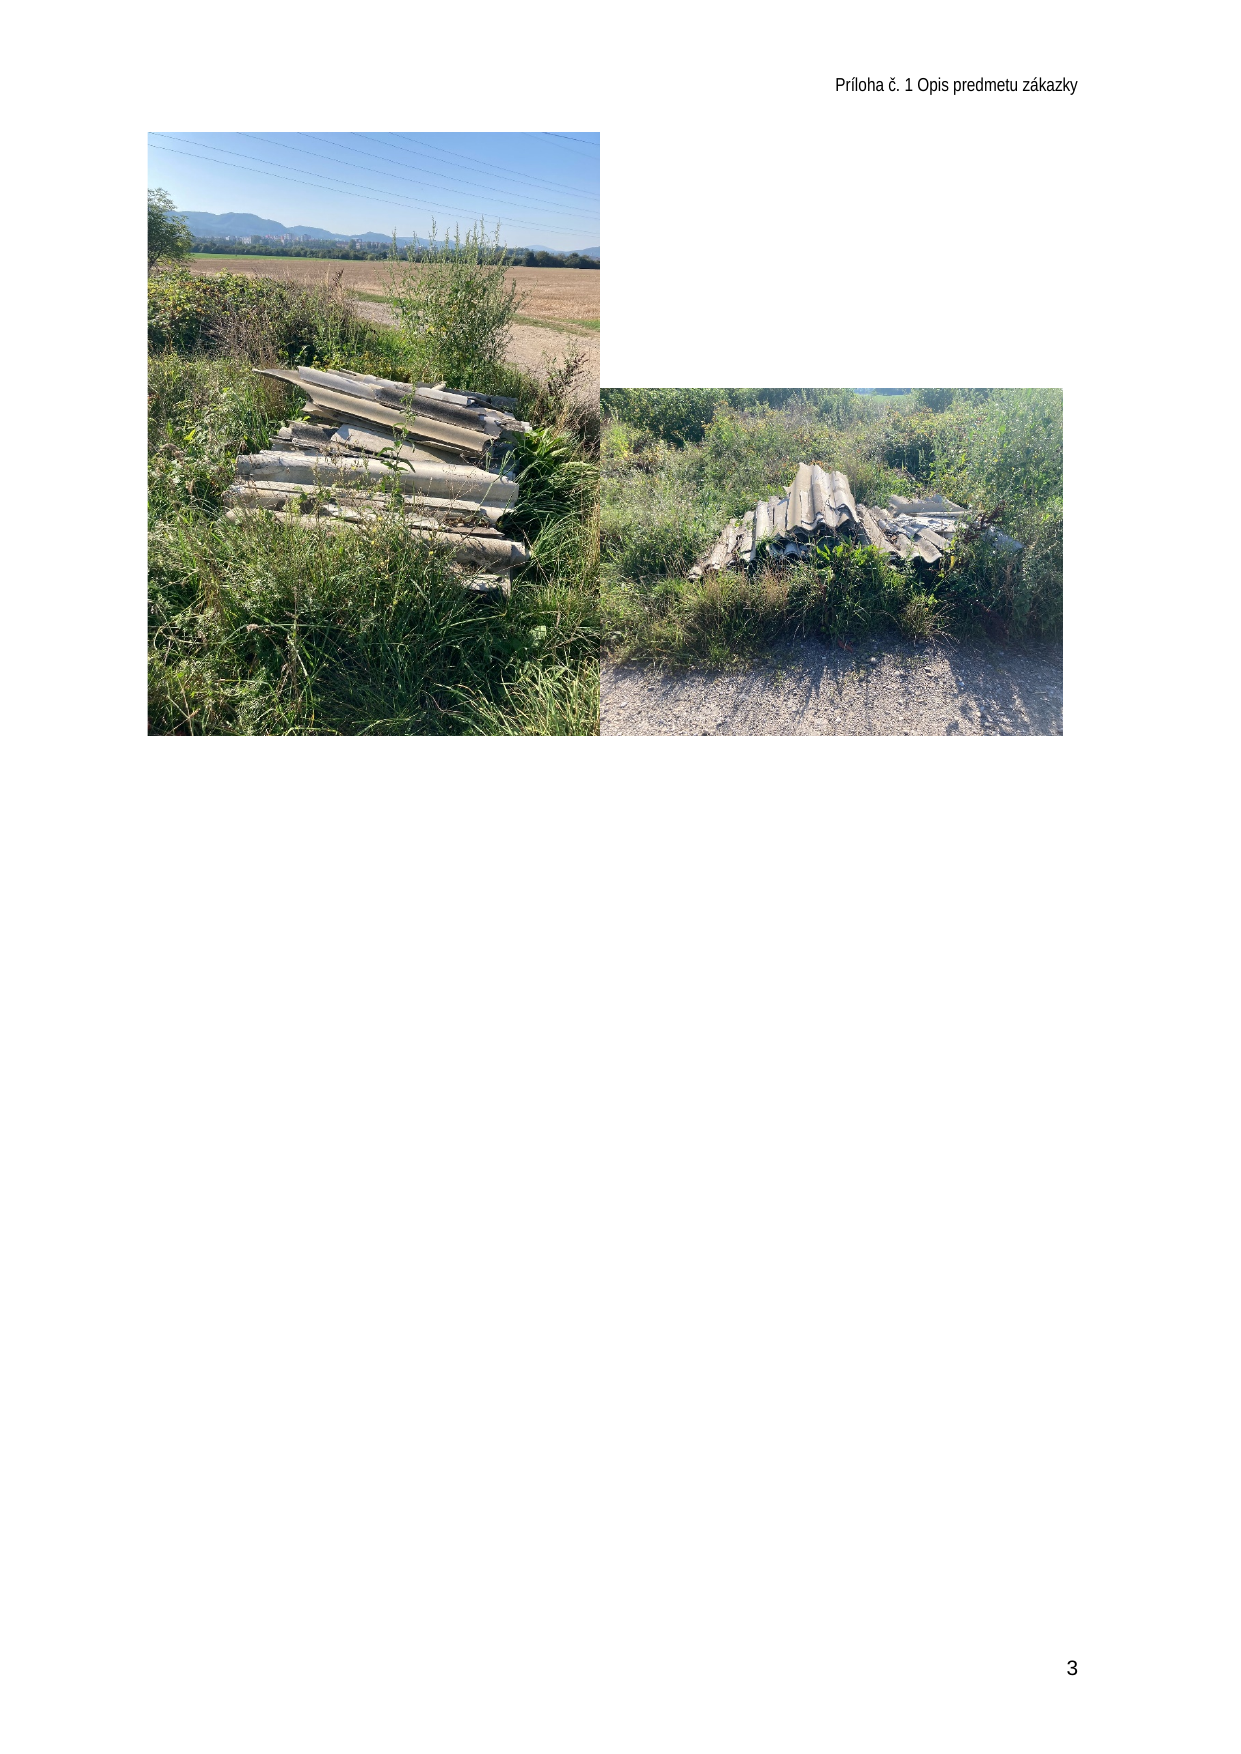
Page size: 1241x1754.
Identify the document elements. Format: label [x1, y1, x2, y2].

picture [147, 132, 1063, 736]
